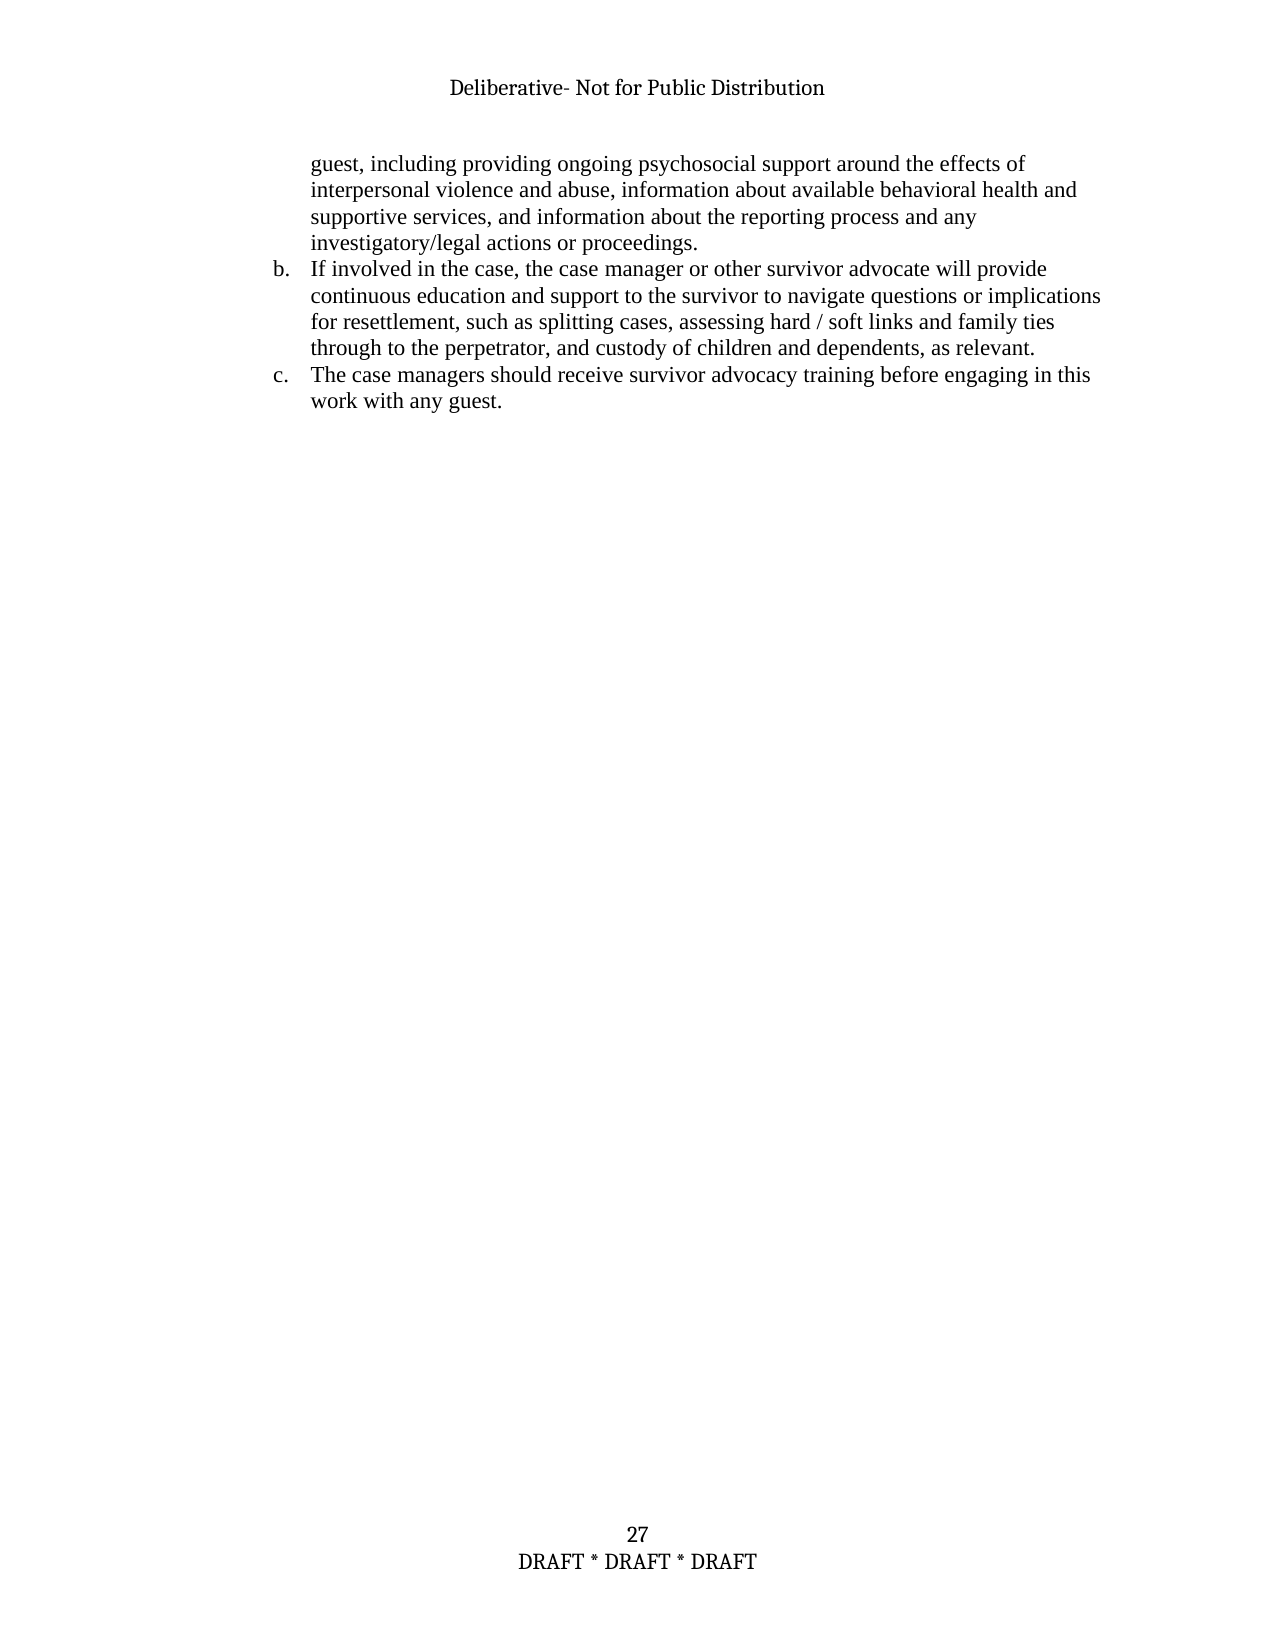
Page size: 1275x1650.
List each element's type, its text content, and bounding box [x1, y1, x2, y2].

list If involved in the case, the case manager or other survivor advocate will provide continuous education and support to the survivor to navigate questions or implications for resettlement, such as splitting cases, assessing hard / soft links and family ties through to the perpetrator, and custody of children and dependents, as relevant. [273, 255, 1125, 361]
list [273, 150, 1125, 255]
list The case managers should receive survivor advocacy training before engaging in this work with any guest. [273, 361, 1125, 413]
